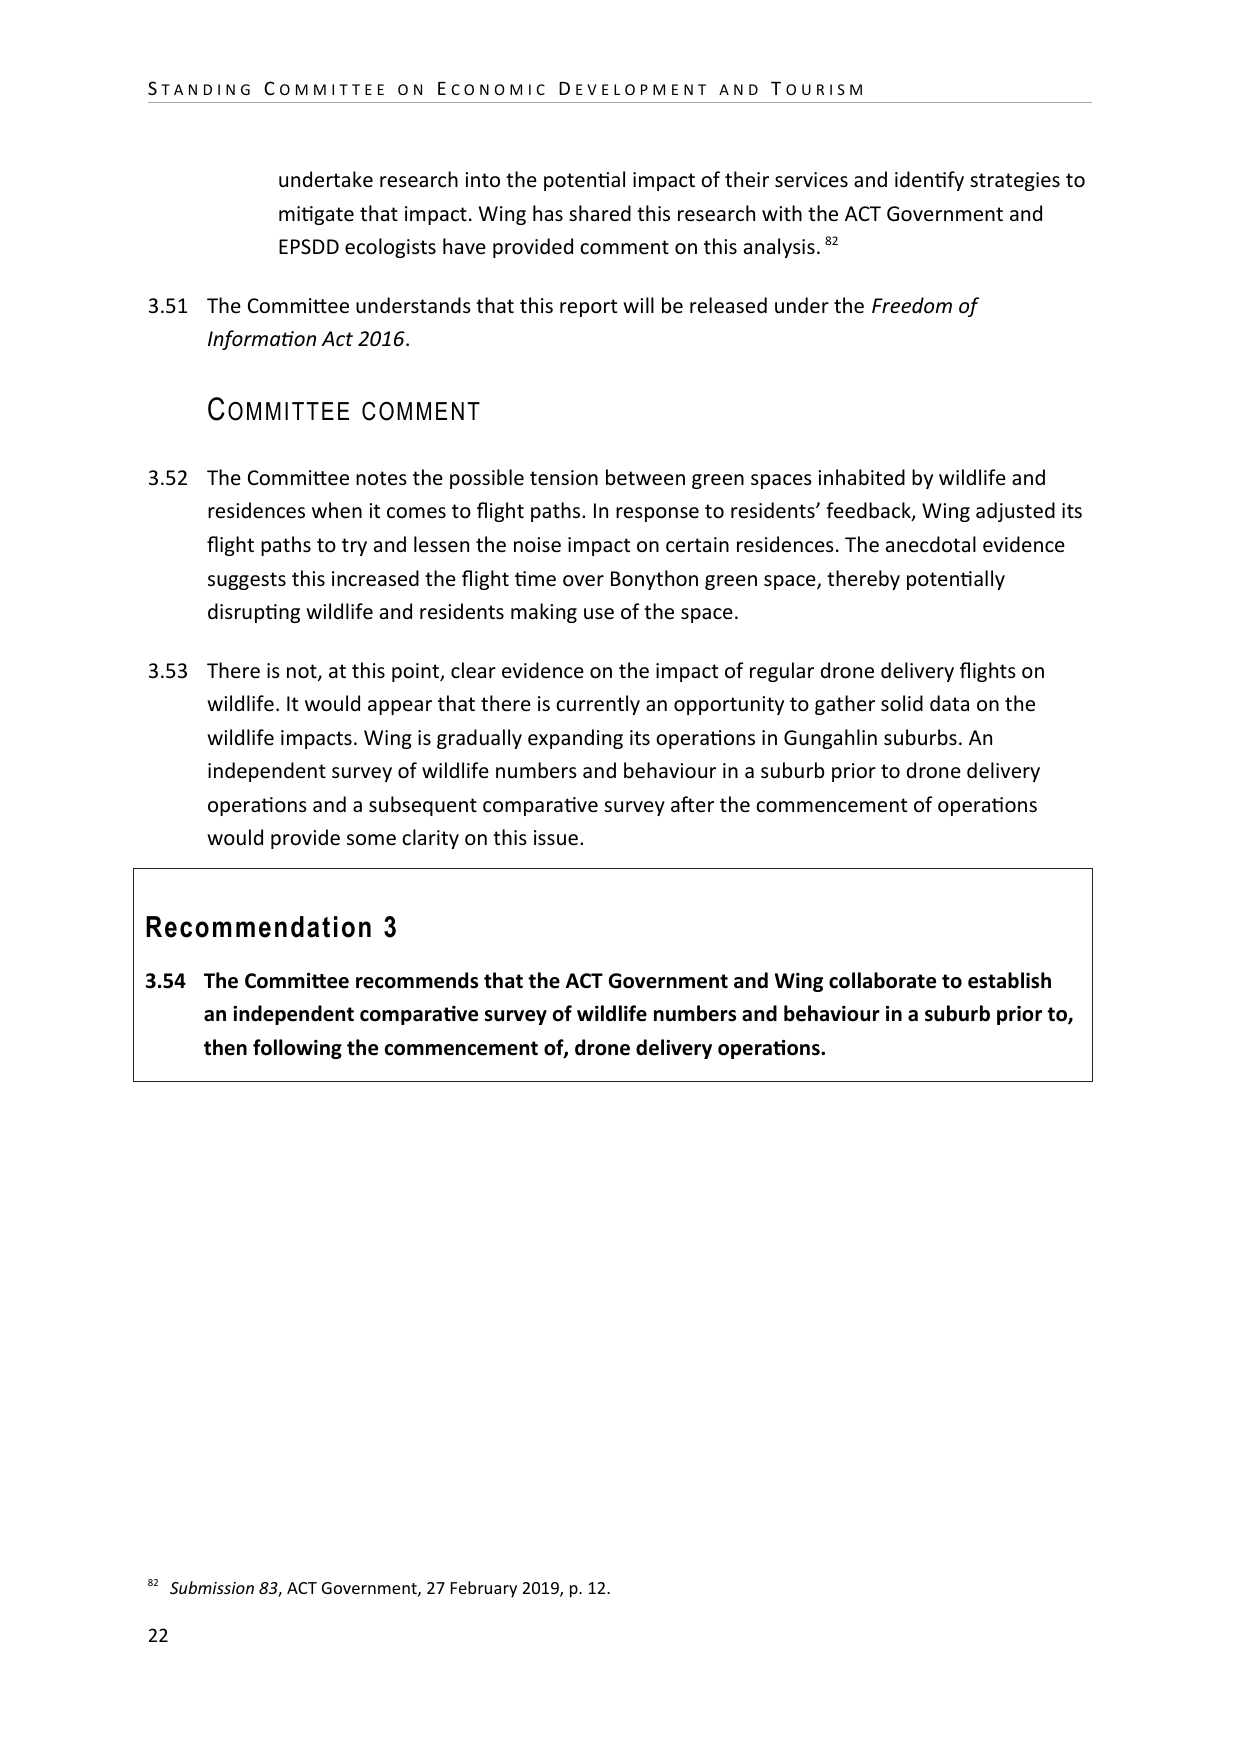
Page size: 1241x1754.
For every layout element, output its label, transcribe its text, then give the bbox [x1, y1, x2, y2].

table_header Recommendation 3 The Committee recommends that the ACT Government and Wing collaborate to establish an independent comparative survey of wildlife numbers and behaviour in a suburb prior to, then following the commencement of, drone delivery operations. [134, 869, 1092, 1081]
subtitle Committee comment [207, 391, 1092, 427]
text The Committee notes the possible tension between green spaces inhabited by wildlife and residences when it comes to flight paths. In response to residents’ feedback, Wing adjusted its flight paths to try and lessen the noise impact on certain residences. The anecdotal evidence suggests this increased the flight time over Bonython green space, thereby potentially disrupting wildlife and residents making use of the space. [148, 463, 1092, 625]
text There is not, at this point, clear evidence on the impact of regular drone delivery flights on wildlife. It would appear that there is currently an opportunity to gather solid data on the wildlife impacts. Wing is gradually expanding its operations in Gungahlin suburbs. An independent survey of wildlife numbers and behaviour in a suburb prior to drone delivery operations and a subsequent comparative survey after the commencement of operations would provide some clarity on this issue. [148, 656, 1092, 851]
text The Committee understands that this report will be released under the Freedom of Information Act 2016. [148, 291, 1092, 353]
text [278, 165, 1092, 261]
